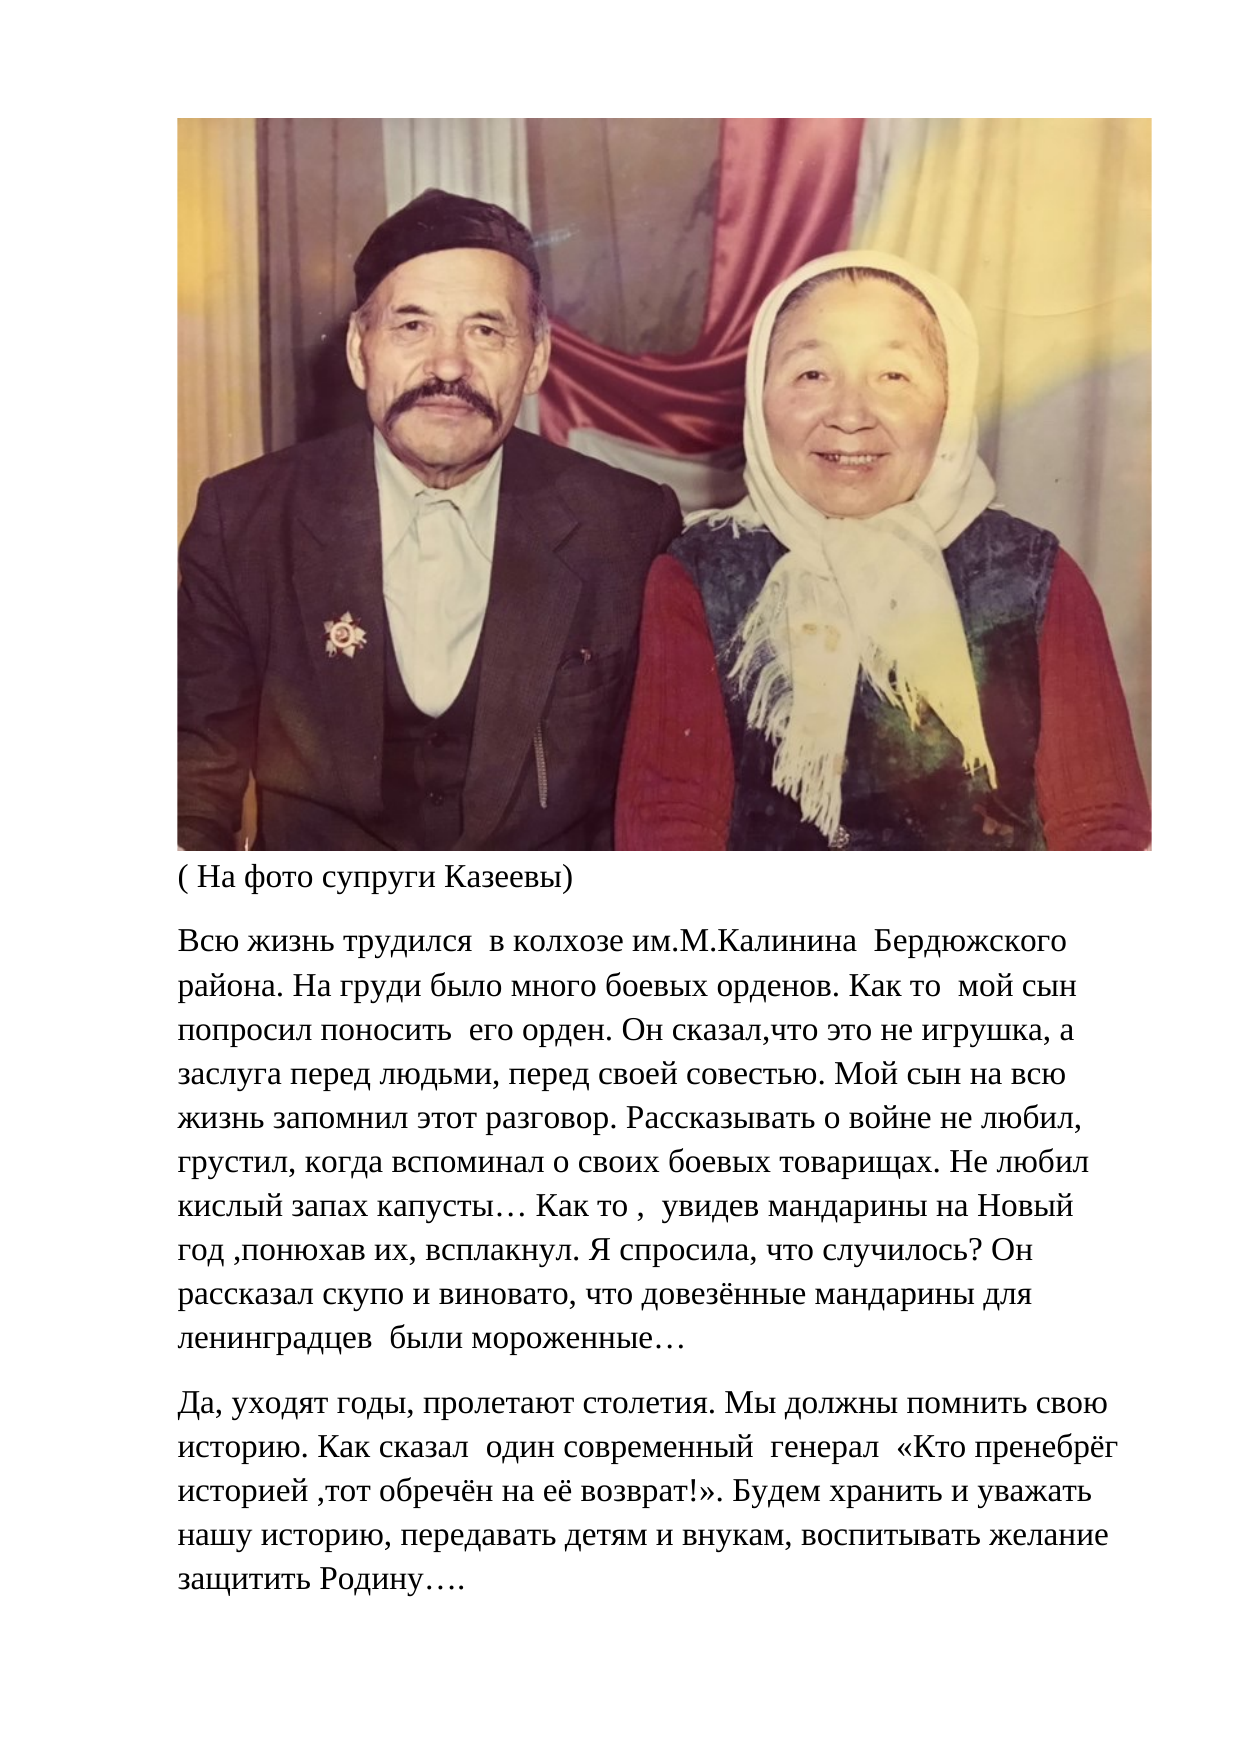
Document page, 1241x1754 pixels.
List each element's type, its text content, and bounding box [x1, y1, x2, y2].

picture [177, 118, 1152, 851]
text ( На фото супруги Казеевы) [177, 851, 1152, 894]
text Всю жизнь трудился в колхозе им.М.Калинина Бердюжского района. На груди было много боевых орденов. Как то мой сын попросил поносить его орден. Он сказал,что это не игрушка, а заслуга перед людьми, перед своей совестью. Мой сын на всю жизнь запомнил этот разговор. Рассказывать о войне не любил, грустил, когда вспоминал о своих боевых товарищах. Не любил кислый запах капусты… Как то , увидев мандарины на Новый год ,понюхав их, всплакнул. Я спросила, что случилось? Он рассказал скупо и виновато, что довезённые мандарины для ленинградцев были мороженные… [177, 921, 1152, 1356]
text Да, уходят годы, пролетают столетия. Мы должны помнить свою историю. Как сказал один современный генерал «Кто пренебрёг историей ,тот обречён на её возврат!». Будем хранить и уважать нашу историю, передавать детям и внукам, воспитывать желание защитить Родину…. [177, 1382, 1152, 1597]
